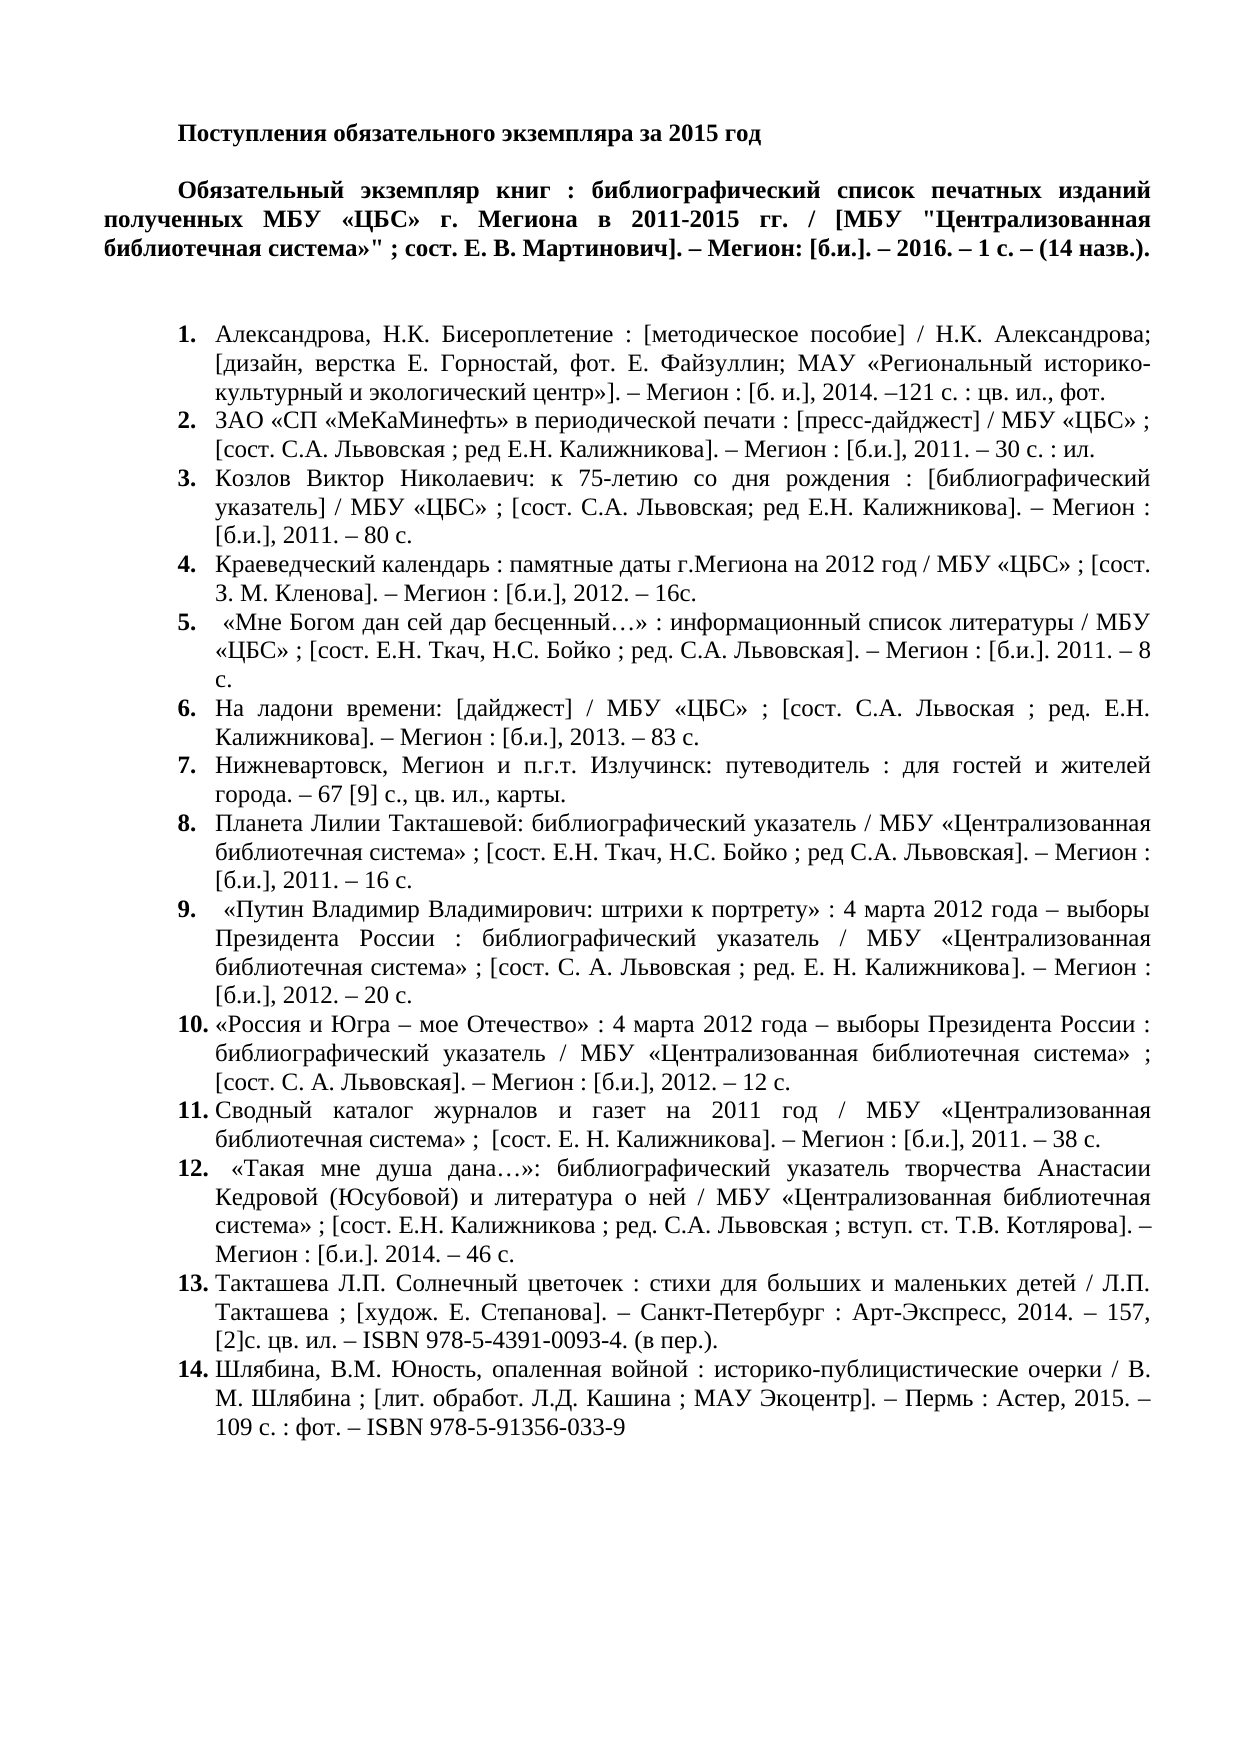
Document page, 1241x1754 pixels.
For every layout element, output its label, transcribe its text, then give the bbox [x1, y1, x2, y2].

list ЗАО «СП «МеКаМинефть» в периодической печати : [пресс-дайджест] / МБУ «ЦБС» ; [сост. С.А. Львовская ; ред Е.Н. Калижникова]. – Мегион : [б.и.], 2011. – 30 с. : ил. [177, 406, 1152, 463]
list Нижневартовск, Мегион и п.г.т. Излучинск: путеводитель : для гостей и жителей города. – 67 [9] с., цв. ил., карты. [177, 751, 1152, 808]
list «Россия и Югра – мое Отечество» : 4 марта 2012 года – выборы Президента России : библиографический указатель / МБУ «Централизованная библиотечная система» ; [сост. С. А. Львовская]. – Мегион : [б.и.], 2012. – 12 с. [177, 1009, 1152, 1096]
list Александрова, Н.К. Бисероплетение : [методическое пособие] / Н.К. Александрова; [дизайн, верстка Е. Горностай, фот. Е. Файзуллин; МАУ «Региональный историко-культурный и экологический центр»]. – Мегион : [б. и.], 2014. –121 с. : цв. ил., фот. [177, 319, 1152, 406]
list «Такая мне душа дана…»: библиографический указатель творчества Анастасии Кедровой (Юсубовой) и литература о ней / МБУ «Централизованная библиотечная система» ; [cост. Е.Н. Калижникова ; ред. С.А. Львовская ; вступ. cт. Т.В. Котлярова]. – Мегион : [б.и.]. 2014. – 46 с. [177, 1153, 1152, 1268]
text Обязательный экземпляр книг : библиографический список печатных изданий полученных МБУ «ЦБС» г. Мегиона в 2011-2015 гг. / [МБУ "Централизованная библиотечная система»" ; сост. Е. В. Мартинович]. – Мегион: [б.и.]. – 2016. – 1 с. – (14 назв.). [103, 176, 1152, 262]
list «Путин Владимир Владимирович: штрихи к портрету» : 4 марта 2012 года – выборы Президента России : библиографический указатель / МБУ «Централизованная библиотечная система» ; [сост. С. А. Львовская ; ред. Е. Н. Калижникова]. – Мегион : [б.и.], 2012. – 20 с. [177, 894, 1152, 1009]
list Шлябина, В.М. Юность, опаленная войной : историко-публицистические очерки / В. М. Шлябина ; [лит. обработ. Л.Д. Кашина ; МАУ Экоцентр]. – Пермь : Астер, 2015. –109 с. : фот. – ISBN 978-5-91356-033-9 [177, 1354, 1152, 1441]
list Козлов Виктор Николаевич: к 75-летию со дня рождения : [библиографический указатель] / МБУ «ЦБС» ; [cост. С.А. Львовская; ред Е.Н. Калижникова]. – Мегион : [б.и.], 2011. – 80 с. [177, 463, 1152, 549]
list Сводный каталог журналов и газет на 2011 год / МБУ «Централизованная библиотечная система» ; [cост. Е. Н. Калижникова]. – Мегион : [б.и.], 2011. – 38 с. [177, 1096, 1152, 1153]
list Планета Лилии Такташевой: библиографический указатель / МБУ «Централизованная библиотечная система» ; [сост. Е.Н. Ткач, Н.С. Бойко ; ред С.А. Львовская]. – Мегион : [б.и.], 2011. – 16 с. [177, 808, 1152, 894]
list Краеведческий календарь : памятные даты г.Мегиона на 2012 год / МБУ «ЦБС» ; [сост. З. М. Кленова]. – Мегион : [б.и.], 2012. – 16с. [177, 549, 1152, 607]
list Такташева Л.П. Солнечный цветочек : стихи для больших и маленьких детей / Л.П. Такташева ; [худож. Е. Степанова]. – Санкт-Петербург : Арт-Экспресс, 2014. – 157, [2]с. цв. ил. – ISBN 978-5-4391-0093-4. (в пер.). [177, 1268, 1152, 1354]
text Поступления обязательного экземпляра за 2015 год [103, 118, 1152, 147]
list На ладони времени: [дайджест] / МБУ «ЦБС» ; [сост. С.А. Львоская ; ред. Е.Н. Калижникова]. – Мегион : [б.и.], 2013. – 83 с. [177, 693, 1152, 751]
list «Мне Богом дан сей дар бесценный…» : информационный список литературы / МБУ «ЦБС» ; [сост. Е.Н. Ткач, Н.С. Бойко ; ред. С.А. Львовская]. – Мегион : [б.и.]. 2011. – 8 с. [177, 607, 1152, 693]
